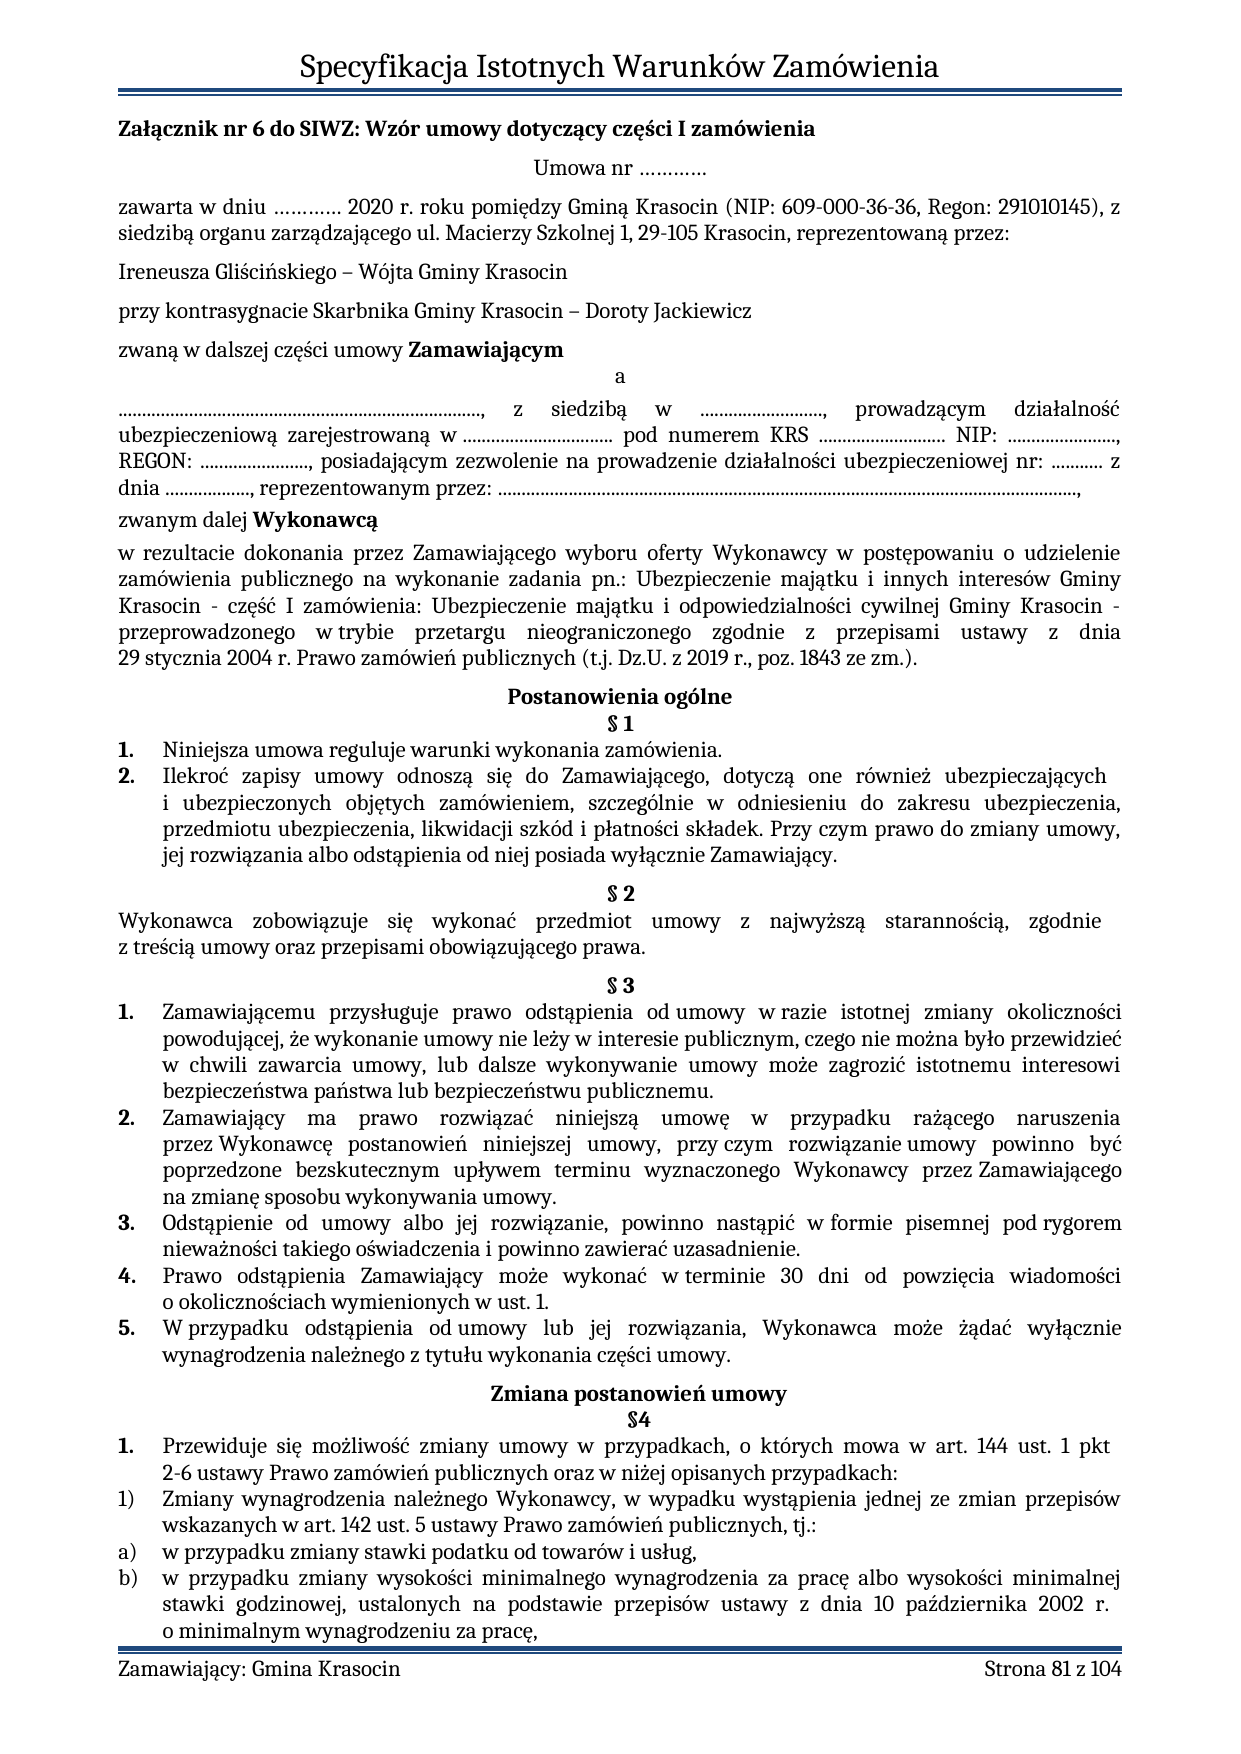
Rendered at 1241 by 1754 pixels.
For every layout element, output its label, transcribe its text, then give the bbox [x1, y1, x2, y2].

text zwaną w dalszej części umowy Zamawiającym [118, 337, 1122, 363]
text § 3 [118, 973, 1122, 999]
list W przypadku odstąpienia od umowy lub jej rozwiązania, Wykonawca może żądać wyłącznie wynagrodzenia należnego z tytułu wykonania części umowy. [118, 1315, 1122, 1368]
text Umowa nr ………… [118, 155, 1122, 181]
text a [118, 363, 1122, 389]
text Wykonawca zobowiązuje się wykonać przedmiot umowy z najwyższą starannością, zgodnie z treścią umowy oraz przepisami obowiązującego prawa. [118, 907, 1122, 960]
text § 2 [118, 881, 1122, 907]
list Zamawiającemu przysługuje prawo odstąpienia od umowy w razie istotnej zmiany okoliczności powodującej, że wykonanie umowy nie leży w interesie publicznym, czego nie można było przewidzieć w chwili zawarcia umowy, lub dalsze wykonywanie umowy może zagrozić istotnemu interesowi bezpieczeństwa państwa lub bezpieczeństwu publicznemu. [118, 999, 1122, 1104]
text Zmiana postanowień umowy [156, 1380, 1122, 1407]
text ............................................................................., z siedzibą w .........................., prowadzącym działalność ubezpieczeniową zarejestrowaną w ................................ pod numerem KRS ........................... NIP: ......................., REGON: ......................., posiadającym zezwolenie na prowadzenie działalności ubezpieczeniowej nr: ........... z dnia .................., reprezentowanym przez: ..........................................................................................................................., [118, 396, 1122, 501]
text §4 [155, 1407, 1122, 1433]
list Ilekroć zapisy umowy odnoszą się do Zamawiającego, dotyczą one również ubezpieczających i ubezpieczonych objętych zamówieniem, szczególnie w odniesieniu do zakresu ubezpieczenia, przedmiotu ubezpieczenia, likwidacji szkód i płatności składek. Przy czym prawo do zmiany umowy, jej rozwiązania albo odstąpienia od niej posiada wyłącznie Zamawiający. [118, 763, 1122, 868]
list Przewiduje się możliwość zmiany umowy w przypadkach, o których mowa w art. 144 ust. 1 pkt 2-6 ustawy Prawo zamówień publicznych oraz w niżej opisanych przypadkach: [118, 1433, 1122, 1486]
text zawarta w dniu ………… 2020 r. roku pomiędzy Gminą Krasocin (NIP: 609-000-36-36, Regon: 291010145), z siedzibą organu zarządzającego ul. Macierzy Szkolnej 1, 29-105 Krasocin, reprezentowaną przez: [118, 194, 1122, 246]
list w przypadku zmiany stawki podatku od towarów i usług, [118, 1538, 1122, 1565]
text przy kontrasygnacie Skarbnika Gminy Krasocin – Doroty Jackiewicz [118, 298, 1122, 324]
text Postanowienia ogólne [118, 684, 1122, 710]
text zwanym dalej Wykonawcą [118, 507, 1122, 533]
list Prawo odstąpienia Zamawiający może wykonać w terminie 30 dni od powzięcia wiadomości o okolicznościach wymienionych w ust. 1. [118, 1262, 1122, 1315]
text § 1 [118, 710, 1122, 737]
text Załącznik nr 6 do SIWZ: Wzór umowy dotyczący części I zamówienia [118, 116, 1122, 142]
text Ireneusza Gliścińskiego – Wójta Gminy Krasocin [118, 259, 1122, 285]
list Odstąpienie od umowy albo jej rozwiązanie, powinno nastąpić w formie pisemnej pod rygorem nieważności takiego oświadczenia i powinno zawierać uzasadnienie. [118, 1210, 1122, 1262]
list Niniejsza umowa reguluje warunki wykonania zamówienia. [118, 737, 1122, 763]
list Zamawiający ma prawo rozwiązać niniejszą umowę w przypadku rażącego naruszenia przez Wykonawcę postanowień niniejszej umowy, przy czym rozwiązanie umowy powinno być poprzedzone bezskutecznym upływem terminu wyznaczonego Wykonawcy przez Zamawiającego na zmianę sposobu wykonywania umowy. [118, 1104, 1122, 1210]
text w rezultacie dokonania przez Zamawiającego wyboru oferty Wykonawcy w postępowaniu o udzielenie zamówienia publicznego na wykonanie zadania pn.: Ubezpieczenie majątku i innych interesów Gminy Krasocin - część I zamówienia: Ubezpieczenie majątku i odpowiedzialności cywilnej Gminy Krasocin - przeprowadzonego w trybie przetargu nieograniczonego zgodnie z przepisami ustawy z dnia 29 stycznia 2004 r. Prawo zamówień publicznych (t.j. Dz.U. z 2019 r., poz. 1843 ze zm.). [118, 540, 1122, 672]
list Zmiany wynagrodzenia należnego Wykonawcy, w wypadku wystąpienia jednej ze zmian przepisów wskazanych w art. 142 ust. 5 ustawy Prawo zamówień publicznych, tj.: [118, 1486, 1122, 1538]
list w przypadku zmiany wysokości minimalnego wynagrodzenia za pracę albo wysokości minimalnej stawki godzinowej, ustalonych na podstawie przepisów ustawy z dnia 10 października 2002 r. o minimalnym wynagrodzeniu za pracę, [118, 1565, 1122, 1644]
